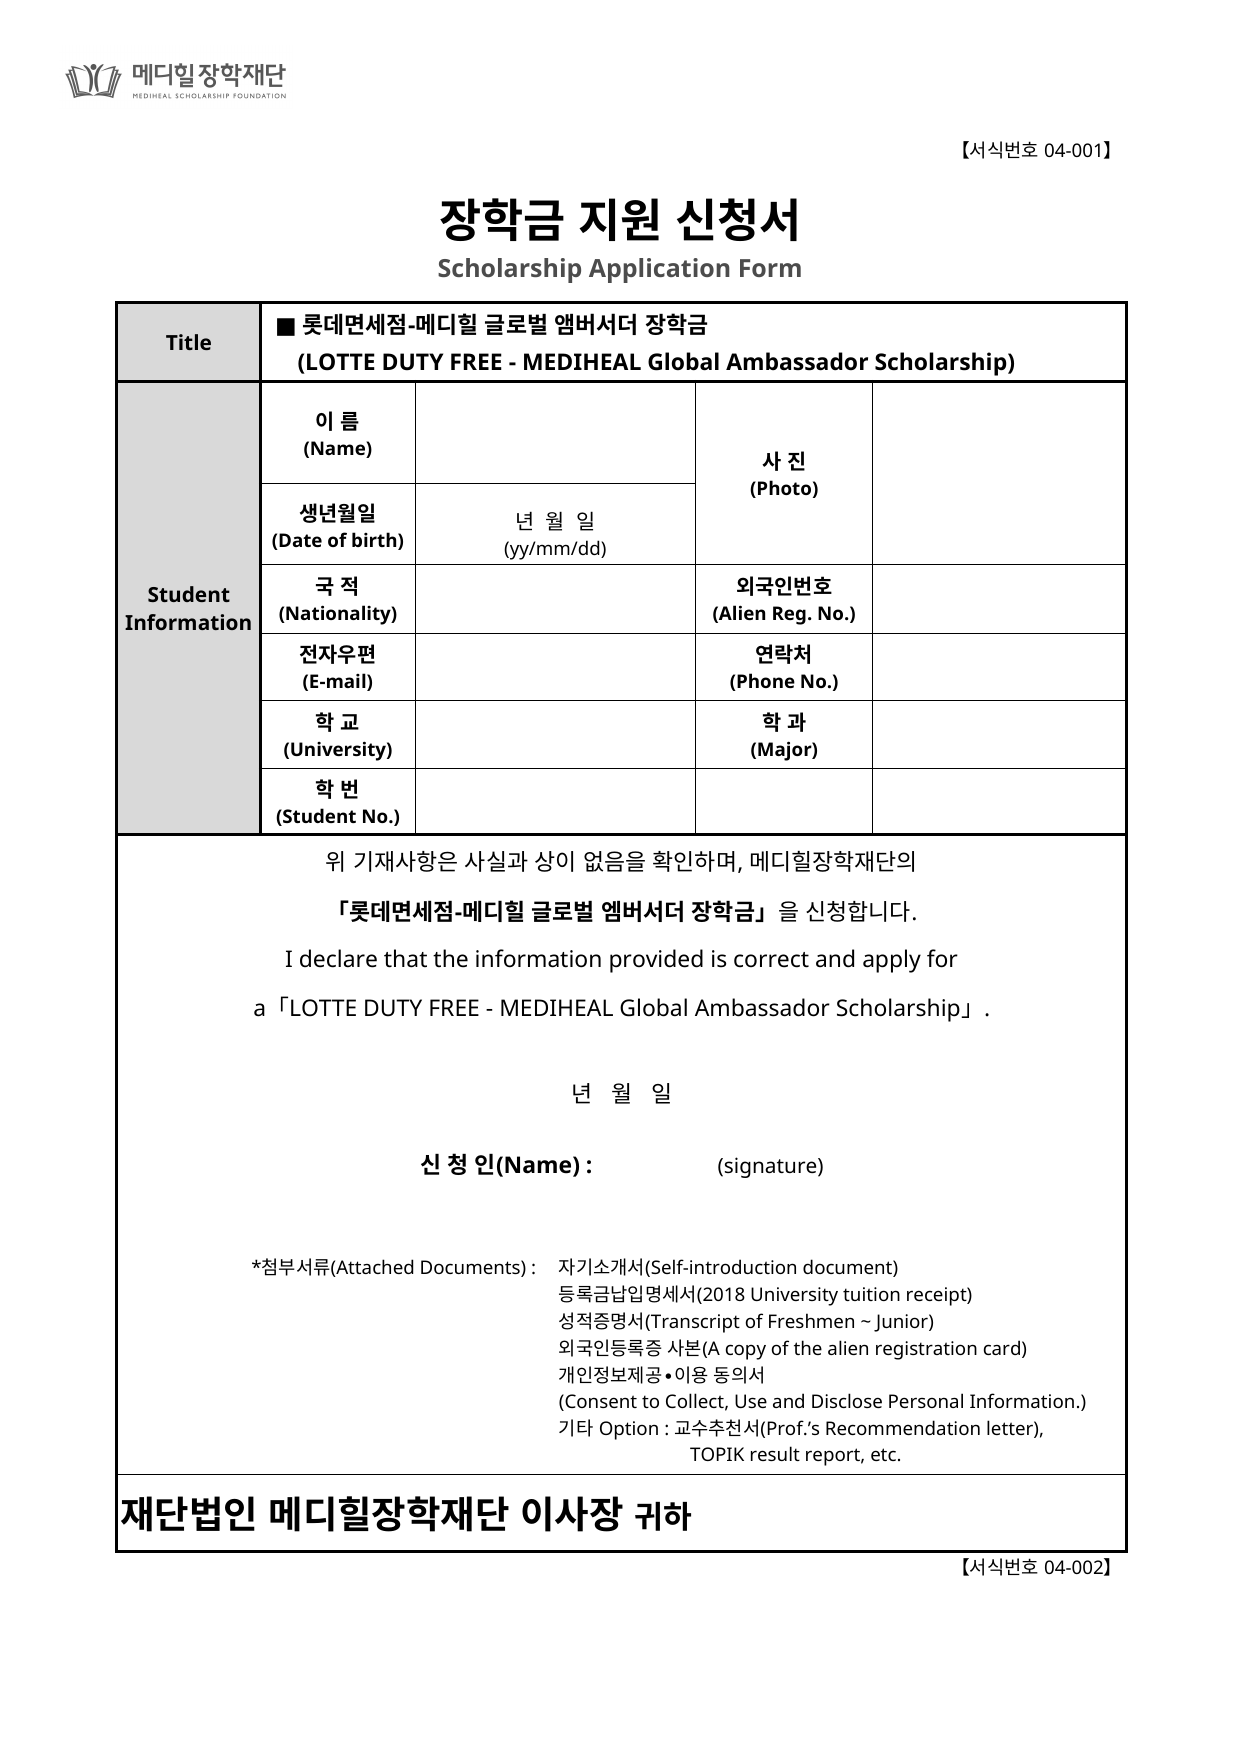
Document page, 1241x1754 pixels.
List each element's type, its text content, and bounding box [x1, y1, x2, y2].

table_cell 위 기재사항은 사실과 상이 없음을 확인하며, 메디힐장학재단의 「롯데면세점-메디힐 글로벌 엠버서더 장학금」을 신청합니다. I declare that the information provided is correct and apply for a「LOTTE DUTY FREE - MEDIHEAL Global Ambassador Scholarship」. 년 월 일 신 청 인(Name) : (signature) [118, 836, 1125, 1473]
table_cell [873, 565, 1125, 632]
text 장학금 지원 신청서 [118, 184, 1122, 250]
table_cell 외국인번호 (Alien Reg. No.) [696, 565, 872, 632]
text 【서식번호 04-002】 [118, 1553, 1122, 1580]
table_cell [696, 769, 872, 833]
table_cell [873, 769, 1125, 833]
table_cell [873, 383, 1125, 563]
table_cell [873, 634, 1125, 699]
table_cell 전자우편 (E-mail) [262, 634, 415, 699]
table_cell 학 번 (Student No.) [262, 769, 415, 833]
table_header ■ 롯데면세점-메디힐 글로벌 앰버서더 장학금 (LOTTE DUTY FREE - MEDIHEAL Global Ambassador Scholarship) [262, 304, 1125, 380]
table_cell 연락처 (Phone No.) [696, 634, 872, 699]
table_cell 사 진 (Photo) [696, 383, 872, 563]
table_cell 이 름 (Name) [262, 383, 415, 483]
table_cell 년 월 일 (yy/mm/dd) [416, 484, 695, 563]
table_cell [416, 634, 695, 699]
table_header Title [118, 304, 259, 380]
text 【서식번호 04-001】 [118, 136, 1122, 163]
table_cell [416, 565, 695, 632]
text Scholarship Application Form [118, 250, 1122, 284]
table_cell 국 적 (Nationality) [262, 565, 415, 632]
table_cell 생년월일 (Date of birth) [262, 484, 415, 563]
table_cell 재단법인 메디힐장학재단 이사장 귀하 [118, 1475, 1125, 1549]
picture [59, 45, 293, 109]
table_cell Student Information [118, 383, 259, 833]
table_cell [416, 383, 695, 483]
table_cell 학 과 (Major) [696, 701, 872, 768]
table_cell [873, 701, 1125, 768]
table_cell [416, 701, 695, 768]
table_cell [416, 769, 695, 833]
table_cell 학 교 (University) [262, 701, 415, 768]
